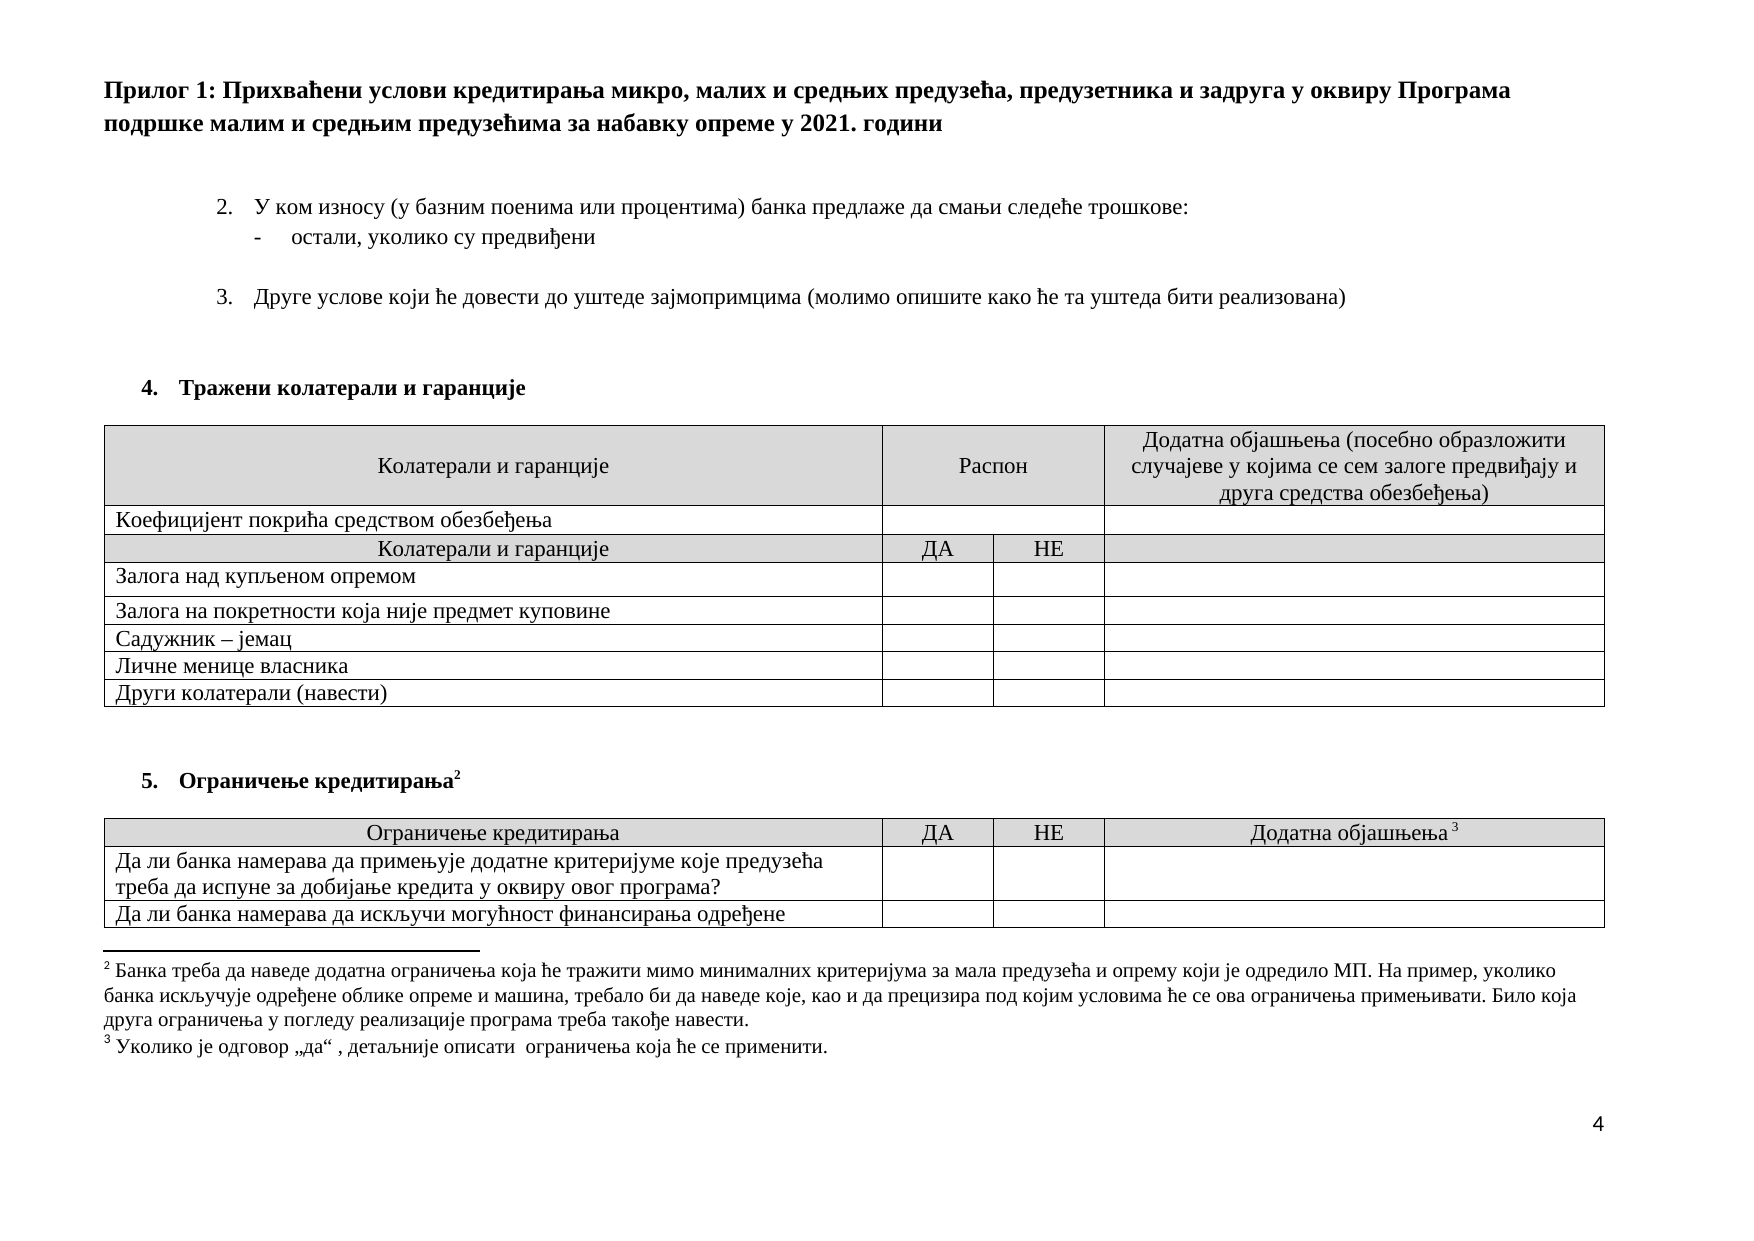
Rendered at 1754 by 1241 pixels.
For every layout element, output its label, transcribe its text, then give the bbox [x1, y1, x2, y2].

table_cell НЕ [994, 535, 1104, 562]
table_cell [105, 901, 882, 927]
table_cell [1105, 597, 1604, 624]
list Друге услове који ће довести до уштеде зајмопримцима (молимо опишите како ће та уштеда бити реализована) [216, 283, 1604, 310]
table_cell [1105, 901, 1604, 927]
table_header ДА [883, 819, 993, 846]
table_header Распон [883, 426, 1104, 505]
table_header Колатерали и гаранције [105, 426, 882, 505]
table_cell [883, 847, 993, 899]
table_cell Да ли банка намерава да примењује додатне критеријуме које предузећа треба да испуне за добијање кредита у оквиру овог програма? [105, 847, 882, 899]
table_header Ограничење кредитирања [105, 819, 882, 846]
table_cell [994, 625, 1104, 651]
table_cell Залога над купљеном опремом [105, 563, 882, 596]
table_header Додатна објашњења (посебно образложити случајеве у којима се сем залоге предвиђају и друга средства обезбеђења) [1105, 426, 1604, 505]
table_cell [994, 597, 1104, 624]
table_cell [883, 597, 993, 624]
table_cell [994, 901, 1104, 927]
table_cell ДА [883, 535, 993, 562]
table_cell [1105, 563, 1604, 596]
table_cell [883, 652, 993, 678]
table_cell [1105, 506, 1604, 534]
table_cell Личне менице власника [105, 652, 882, 678]
table_cell [1105, 535, 1604, 562]
table_cell [994, 652, 1104, 678]
table_cell [1105, 652, 1604, 678]
list У ком износу (у базним поенима или процентима) банка предлаже да смањи следеће трошкове: [216, 193, 1604, 219]
table_cell [994, 847, 1104, 899]
table_cell [1105, 847, 1604, 899]
table_cell [1105, 625, 1604, 651]
table_cell Садужник – јемац [105, 625, 882, 651]
table_header НЕ [994, 819, 1104, 846]
table_cell Други колатерали (навести) [105, 680, 882, 706]
table_header Додатна објашњења [1105, 819, 1604, 846]
table_cell [883, 901, 993, 927]
table_cell [994, 563, 1104, 596]
table_cell [1105, 680, 1604, 706]
table_cell [883, 625, 993, 651]
table_cell [883, 563, 993, 596]
table_cell Залога на покретности која није предмет куповине [105, 597, 882, 624]
list остали, уколико су предвиђени [253, 223, 1604, 249]
table_cell [883, 680, 993, 706]
list Тражени колатерали и гаранције [141, 374, 1604, 400]
table_cell [883, 506, 1104, 534]
table_cell Колатерали и гаранције [105, 535, 882, 562]
table_cell Коефицијент покрића средством обезбеђења [105, 506, 882, 534]
table_cell [994, 680, 1104, 706]
list Ограничење кредитирања [141, 767, 1604, 794]
